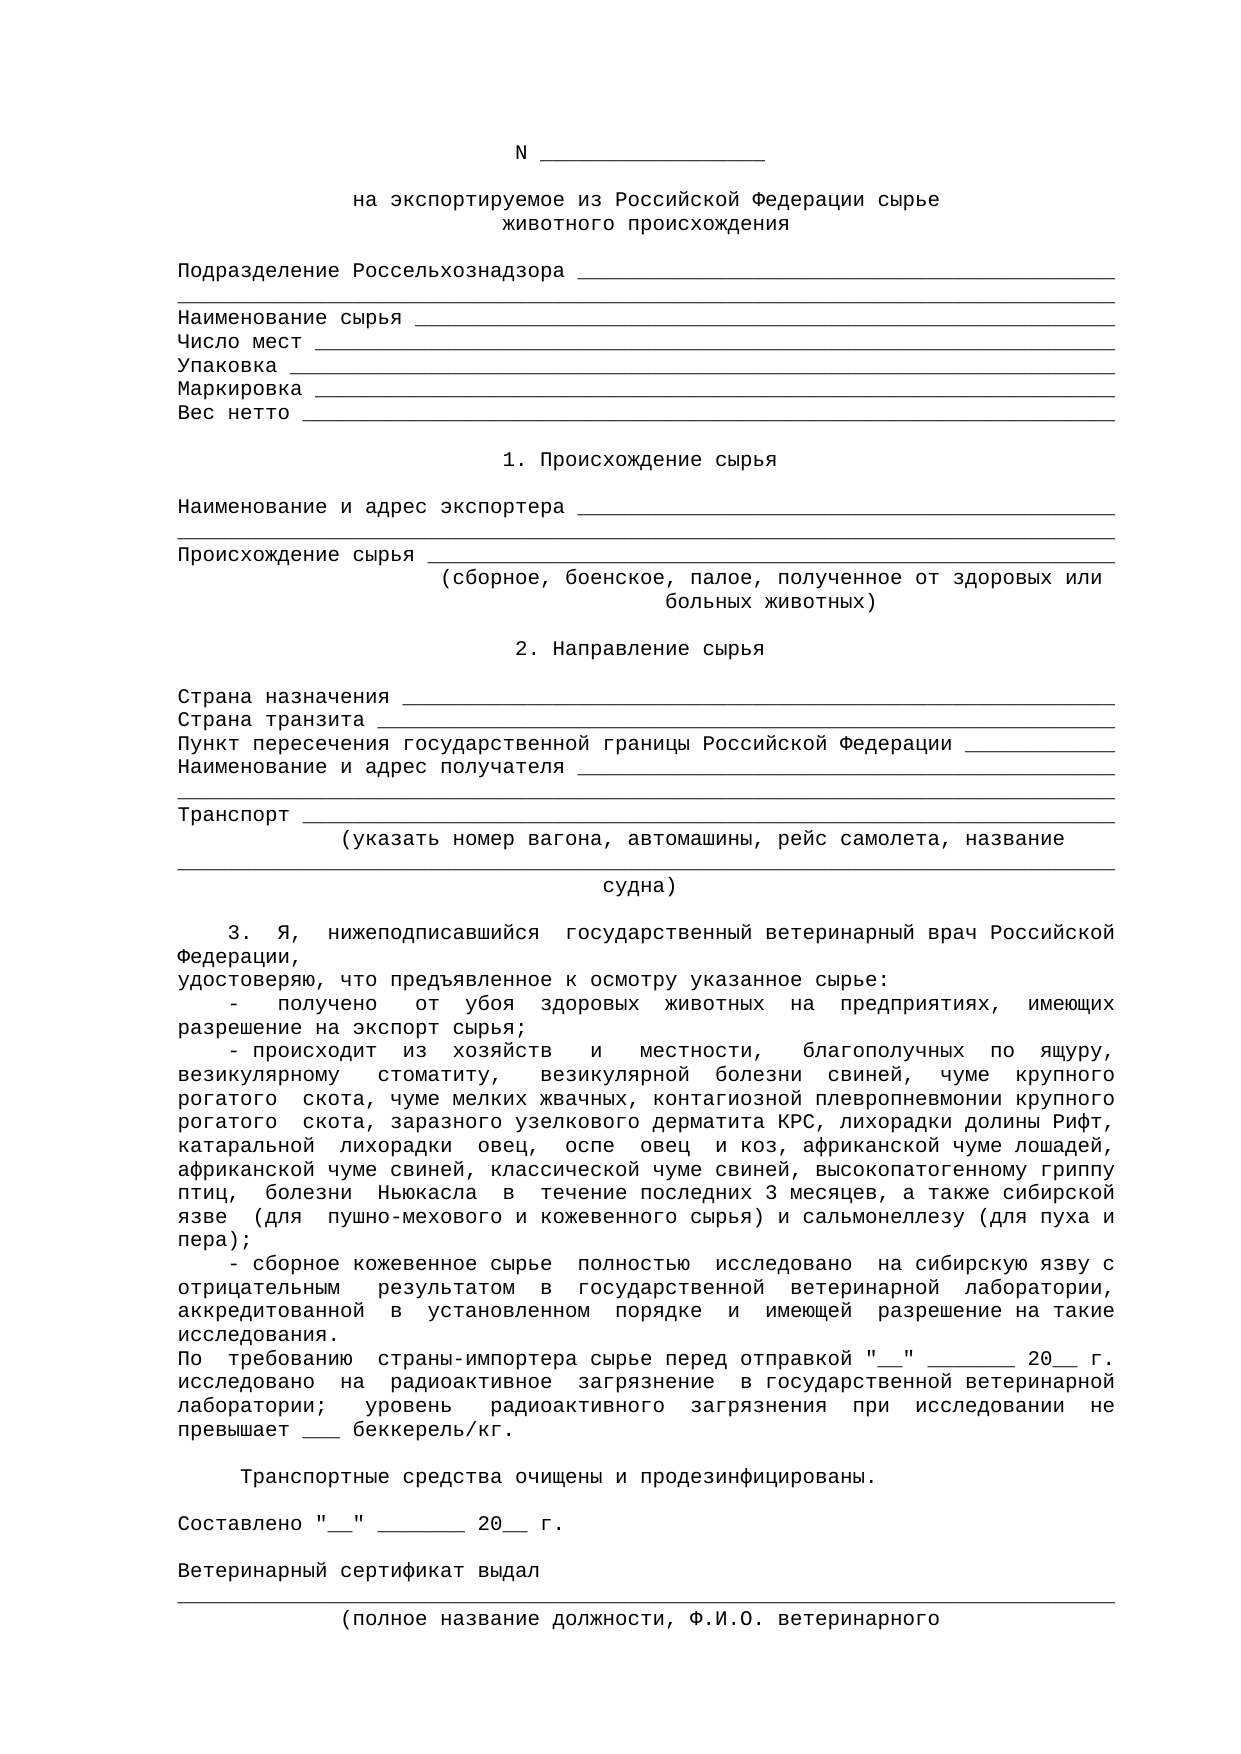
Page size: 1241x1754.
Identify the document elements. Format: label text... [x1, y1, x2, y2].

text Страна назначения _________________________________________________________ [177, 686, 1152, 709]
text Транспортные средства очищены и продезинфицированы. [177, 1466, 1152, 1489]
text - получено от убоя здоровых животных на предприятиях, имеющих [177, 993, 1152, 1017]
text Пункт пересечения государственной границы Российской Федерации ____________ [177, 733, 1152, 757]
text (сборное, боенское, палое, полученное от здоровых или [177, 567, 1152, 591]
text исследовано на радиоактивное загрязнение в государственной ветеринарной [177, 1371, 1152, 1395]
text Маркировка ________________________________________________________________ [177, 378, 1152, 402]
text больных животных) [177, 591, 1152, 615]
text По требованию страны-импортера сырье перед отправкой "__" _______ 20__ г. [177, 1348, 1152, 1371]
text исследования. [177, 1324, 1152, 1348]
text Ветеринарный сертификат выдал [177, 1561, 1152, 1584]
text аккредитованной в установленном порядке и имеющей разрешение на такие [177, 1300, 1152, 1324]
text животного происхождения [177, 213, 1152, 236]
text 1. Происхождение сырья [177, 449, 1152, 473]
text - происходит из хозяйств и местности, благополучных по ящуру, [177, 1040, 1152, 1064]
text африканской чуме свиней, классической чуме свиней, высокопатогенному гриппу [177, 1158, 1152, 1182]
text N __________________ [177, 142, 1152, 165]
text 3. Я, нижеподписавшийся государственный ветеринарный врач Российской [177, 922, 1152, 946]
text Упаковка __________________________________________________________________ [177, 354, 1152, 378]
text ___________________________________________________________________________ [177, 284, 1152, 307]
text Федерации, [177, 946, 1152, 969]
text Наименование и адрес получателя ___________________________________________ [177, 757, 1152, 780]
text Наименование и адрес экспортера ___________________________________________ [177, 496, 1152, 520]
text ___________________________________________________________________________ [177, 851, 1152, 875]
text рогатого скота, заразного узелкового дерматита КРС, лихорадки долины Рифт, [177, 1111, 1152, 1135]
text Подразделение Россельхознадзора ___________________________________________ [177, 260, 1152, 284]
text Транспорт _________________________________________________________________ [177, 804, 1152, 827]
text разрешение на экспорт сырья; [177, 1017, 1152, 1040]
text птиц, болезни Ньюкасла в течение последних 3 месяцев, а также сибирской [177, 1182, 1152, 1206]
text превышает ___ беккерель/кг. [177, 1419, 1152, 1442]
text (указать номер вагона, автомашины, рейс самолета, название [177, 827, 1152, 851]
text рогатого скота, чуме мелких жвачных, контагиозной плевропневмонии крупного [177, 1088, 1152, 1111]
text Число мест ________________________________________________________________ [177, 331, 1152, 354]
text Вес нетто _________________________________________________________________ [177, 402, 1152, 426]
text на экспортируемое из Российской Федерации сырье [177, 189, 1152, 213]
text везикулярному стоматиту, везикулярной болезни свиней, чуме крупного [177, 1064, 1152, 1088]
text Происхождение сырья _______________________________________________________ [177, 544, 1152, 567]
text Наименование сырья ________________________________________________________ [177, 307, 1152, 331]
text удостоверяю, что предъявленное к осмотру указанное сырье: [177, 969, 1152, 993]
text 2. Направление сырья [177, 638, 1152, 662]
text - сборное кожевенное сырье полностью исследовано на сибирскую язву с [177, 1253, 1152, 1277]
text Страна транзита ___________________________________________________________ [177, 709, 1152, 733]
text ___________________________________________________________________________ [177, 520, 1152, 544]
text язве (для пушно-мехового и кожевенного сырья) и сальмонеллезу (для пуха и [177, 1206, 1152, 1229]
text (полное название должности, Ф.И.О. ветеринарного [177, 1608, 1152, 1631]
text отрицательным результатом в государственной ветеринарной лаборатории, [177, 1277, 1152, 1300]
text Составлено "__" _______ 20__ г. [177, 1513, 1152, 1537]
text ___________________________________________________________________________ [177, 1584, 1152, 1608]
text пера); [177, 1229, 1152, 1253]
text ___________________________________________________________________________ [177, 780, 1152, 804]
text лаборатории; уровень радиоактивного загрязнения при исследовании не [177, 1395, 1152, 1419]
text катаральной лихорадки овец, оспе овец и коз, африканской чуме лошадей, [177, 1135, 1152, 1158]
text судна) [177, 875, 1152, 898]
